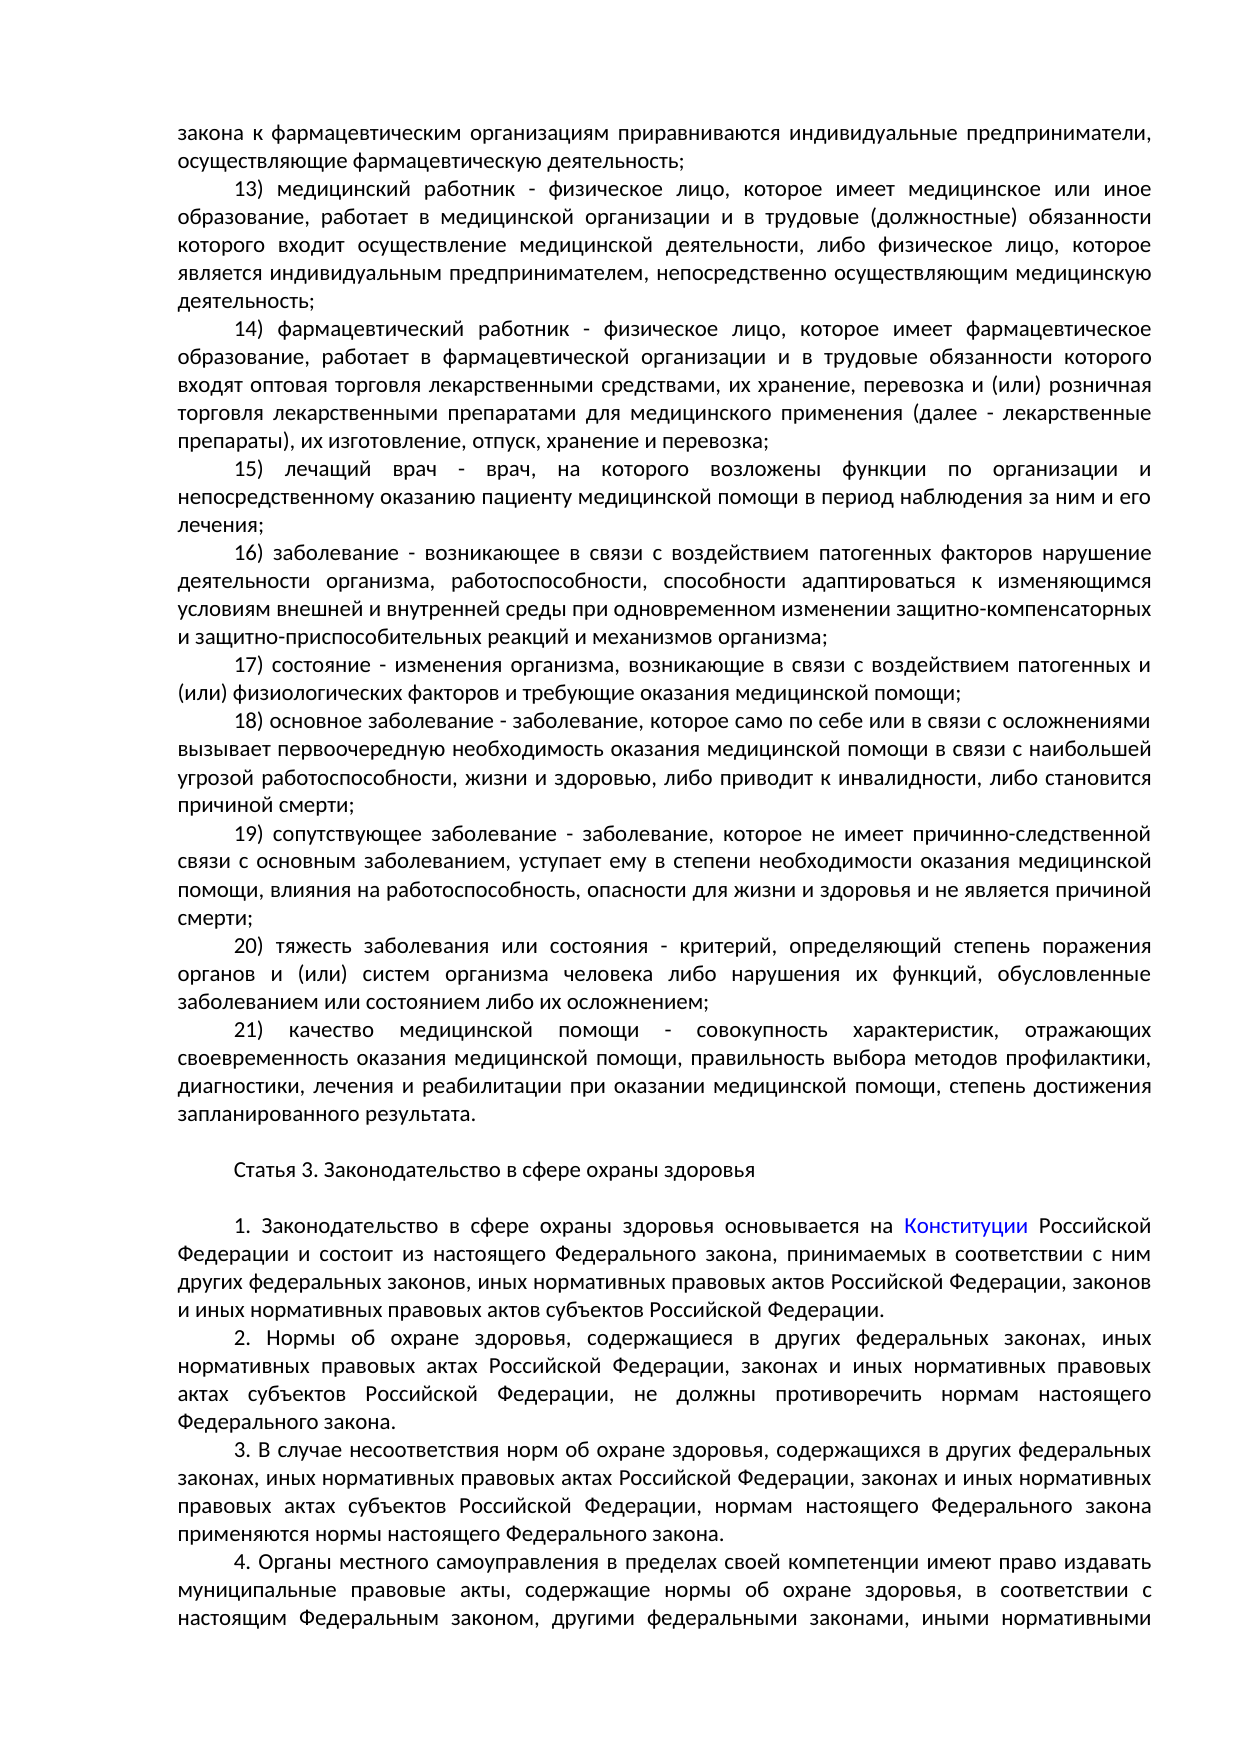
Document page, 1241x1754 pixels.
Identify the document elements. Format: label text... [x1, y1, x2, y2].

text 3. В случае несоответствия норм об охране здоровья, содержащихся в других федеральных законах, иных нормативных правовых актах Российской Федерации, законах и иных нормативных правовых актах субъектов Российской Федерации, нормам настоящего Федерального закона применяются нормы настоящего Федерального закона. [177, 1435, 1152, 1547]
text 19) сопутствующее заболевание - заболевание, которое не имеет причинно-следственной связи с основным заболеванием, уступает ему в степени необходимости оказания медицинской помощи, влияния на работоспособность, опасности для жизни и здоровья и не является причиной смерти; [177, 819, 1152, 931]
text 21) качество медицинской помощи - совокупность характеристик, отражающих своевременность оказания медицинской помощи, правильность выбора методов профилактики, диагностики, лечения и реабилитации при оказании медицинской помощи, степень достижения запланированного результата. [177, 1015, 1152, 1127]
text 15) лечащий врач - врач, на которого возложены функции по организации и непосредственному оказанию пациенту медицинской помощи в период наблюдения за ним и его лечения; [177, 454, 1152, 538]
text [177, 1547, 1152, 1631]
text 1. Законодательство в сфере охраны здоровья основывается на Конституции Российской Федерации и состоит из настоящего Федерального закона, принимаемых в соответствии с ним других федеральных законов, иных нормативных правовых актов Российской Федерации, законов и иных нормативных правовых актов субъектов Российской Федерации. [177, 1211, 1152, 1323]
text 14) фармацевтический работник - физическое лицо, которое имеет фармацевтическое образование, работает в фармацевтической организации и в трудовые обязанности которого входят оптовая торговля лекарственными средствами, их хранение, перевозка и (или) розничная торговля лекарственными препаратами для медицинского применения (далее - лекарственные препараты), их изготовление, отпуск, хранение и перевозка; [177, 314, 1152, 454]
text 13) медицинский работник - физическое лицо, которое имеет медицинское или иное образование, работает в медицинской организации и в трудовые (должностные) обязанности которого входит осуществление медицинской деятельности, либо физическое лицо, которое является индивидуальным предпринимателем, непосредственно осуществляющим медицинскую деятельность; [177, 174, 1152, 314]
text Статья 3. Законодательство в сфере охраны здоровья [177, 1155, 1152, 1183]
text 17) состояние - изменения организма, возникающие в связи с воздействием патогенных и (или) физиологических факторов и требующие оказания медицинской помощи; [177, 651, 1152, 707]
text 2. Нормы об охране здоровья, содержащиеся в других федеральных законах, иных нормативных правовых актах Российской Федерации, законах и иных нормативных правовых актах субъектов Российской Федерации, не должны противоречить нормам настоящего Федерального закона. [177, 1323, 1152, 1435]
text 16) заболевание - возникающее в связи с воздействием патогенных факторов нарушение деятельности организма, работоспособности, способности адаптироваться к изменяющимся условиям внешней и внутренней среды при одновременном изменении защитно-компенсаторных и защитно-приспособительных реакций и механизмов организма; [177, 538, 1152, 651]
text 18) основное заболевание - заболевание, которое само по себе или в связи с осложнениями вызывает первоочередную необходимость оказания медицинской помощи в связи с наибольшей угрозой работоспособности, жизни и здоровью, либо приводит к инвалидности, либо становится причиной смерти; [177, 707, 1152, 819]
text 20) тяжесть заболевания или состояния - критерий, определяющий степень поражения органов и (или) систем организма человека либо нарушения их функций, обусловленные заболеванием или состоянием либо их осложнением; [177, 931, 1152, 1015]
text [177, 118, 1152, 174]
